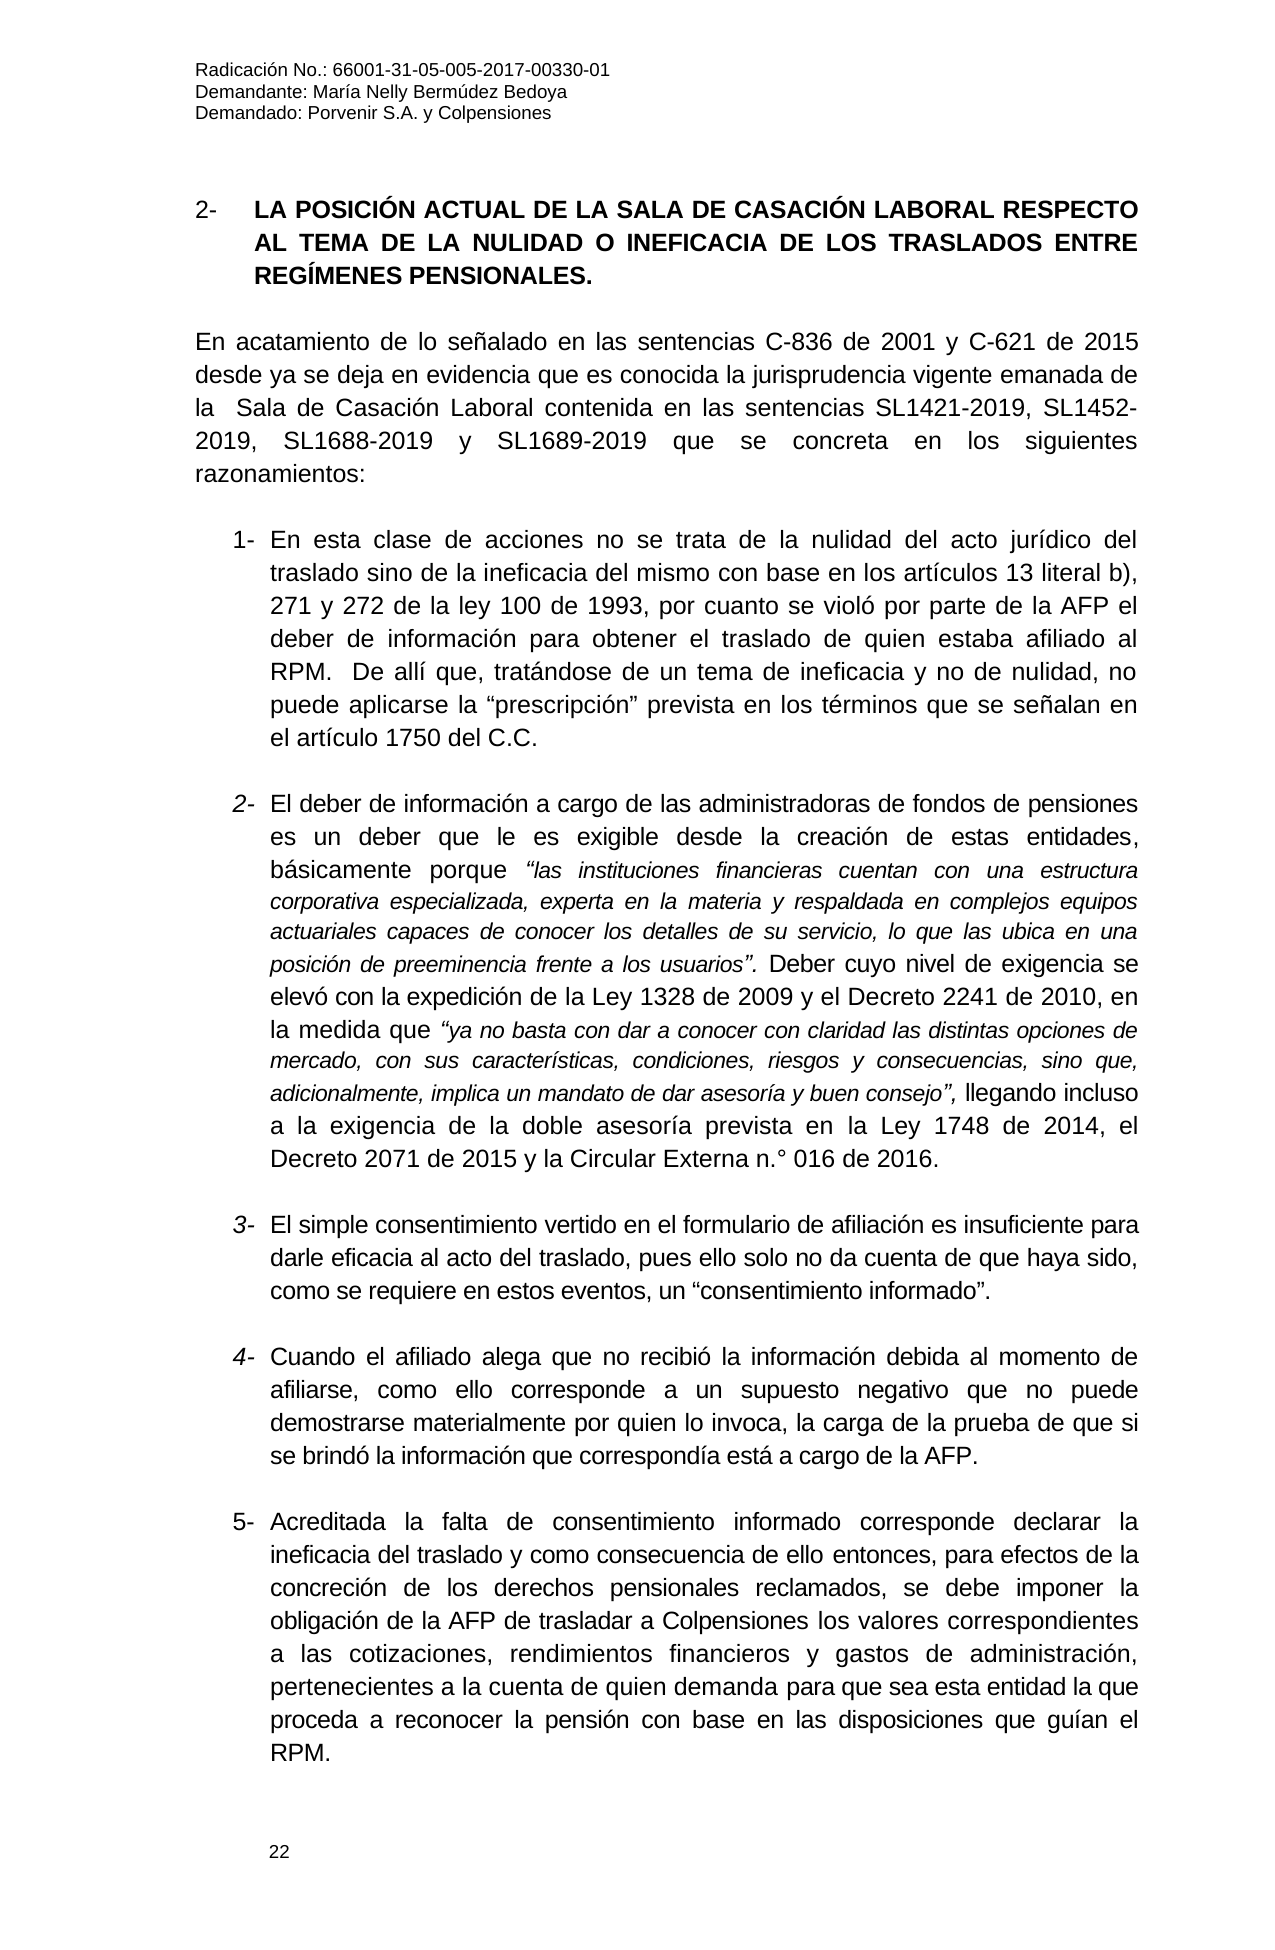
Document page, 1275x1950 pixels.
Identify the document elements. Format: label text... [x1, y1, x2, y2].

list En esta clase de acciones no se trata de la nulidad del acto jurídico del traslado sino de la ineficacia del mismo con base en los artículos 13 literal b), 271 y 272 de la ley 100 de 1993, por cuanto se violó por parte de la AFP el deber de información para obtener el traslado de quien estaba afiliado al RPM. De allí que, tratándose de un tema de ineficacia y no de nulidad, no puede aplicarse la “prescripción” prevista en los términos que se señalan en el artículo 1750 del C.C. [232, 525, 1139, 752]
list Acreditada la falta de consentimiento informado corresponde declarar la ineficacia del traslado y como consecuencia de ello entonces, para efectos de la concreción de los derechos pensionales reclamados, se debe imponer la obligación de la AFP de trasladar a Colpensiones los valores correspondientes a las cotizaciones, rendimientos financieros y gastos de administración, pertenecientes a la cuenta de quien demanda para que sea esta entidad la que proceda a reconocer la pensión con base en las disposiciones que guían el RPM. [232, 1507, 1139, 1767]
list LA POSICIÓN ACTUAL DE LA SALA DE CASACIÓN LABORAL RESPECTO AL TEMA DE LA NULIDAD O INEFICACIA DE LOS TRASLADOS ENTRE REGÍMENES PENSIONALES. [195, 195, 1139, 290]
list El deber de información a cargo de las administradoras de fondos de pensiones es un deber que le es exigible desde la creación de estas entidades, básicamente porque “las instituciones financieras cuentan con una estructura corporativa especializada, experta en la materia y respaldada en complejos equipos actuariales capaces de conocer los detalles de su servicio, lo que las ubica en una posición de preeminencia frente a los usuarios”. Deber cuyo nivel de exigencia se elevó con la expedición de la Ley 1328 de 2009 y el Decreto 2241 de 2010, en la medida que “ya no basta con dar a conocer con claridad las distintas opciones de mercado, con sus características, condiciones, riesgos y consecuencias, sino que, adicionalmente, implica un mandato de dar asesoría y buen consejo”, llegando incluso a la exigencia de la doble asesoría prevista en la Ley 1748 de 2014, el Decreto 2071 de 2015 y la Circular Externa n.° 016 de 2016. [232, 789, 1139, 1173]
text En acatamiento de lo señalado en las sentencias C-836 de 2001 y C-621 de 2015 desde ya se deja en evidencia que es conocida la jurisprudencia vigente emanada de la Sala de Casación Laboral contenida en las sentencias SL1421-2019, SL1452-2019, SL1688-2019 y SL1689-2019 que se concreta en los siguientes razonamientos: [195, 327, 1139, 488]
list Cuando el afiliado alega que no recibió la información debida al momento de afiliarse, como ello corresponde a un supuesto negativo que no puede demostrarse materialmente por quien lo invoca, la carga de la prueba de que si se brindó la información que correspondía está a cargo de la AFP. [232, 1342, 1139, 1470]
list El simple consentimiento vertido en el formulario de afiliación es insuficiente para darle eficacia al acto del traslado, pues ello solo no da cuenta de que haya sido, como se requiere en estos eventos, un “consentimiento informado”. [232, 1210, 1139, 1305]
